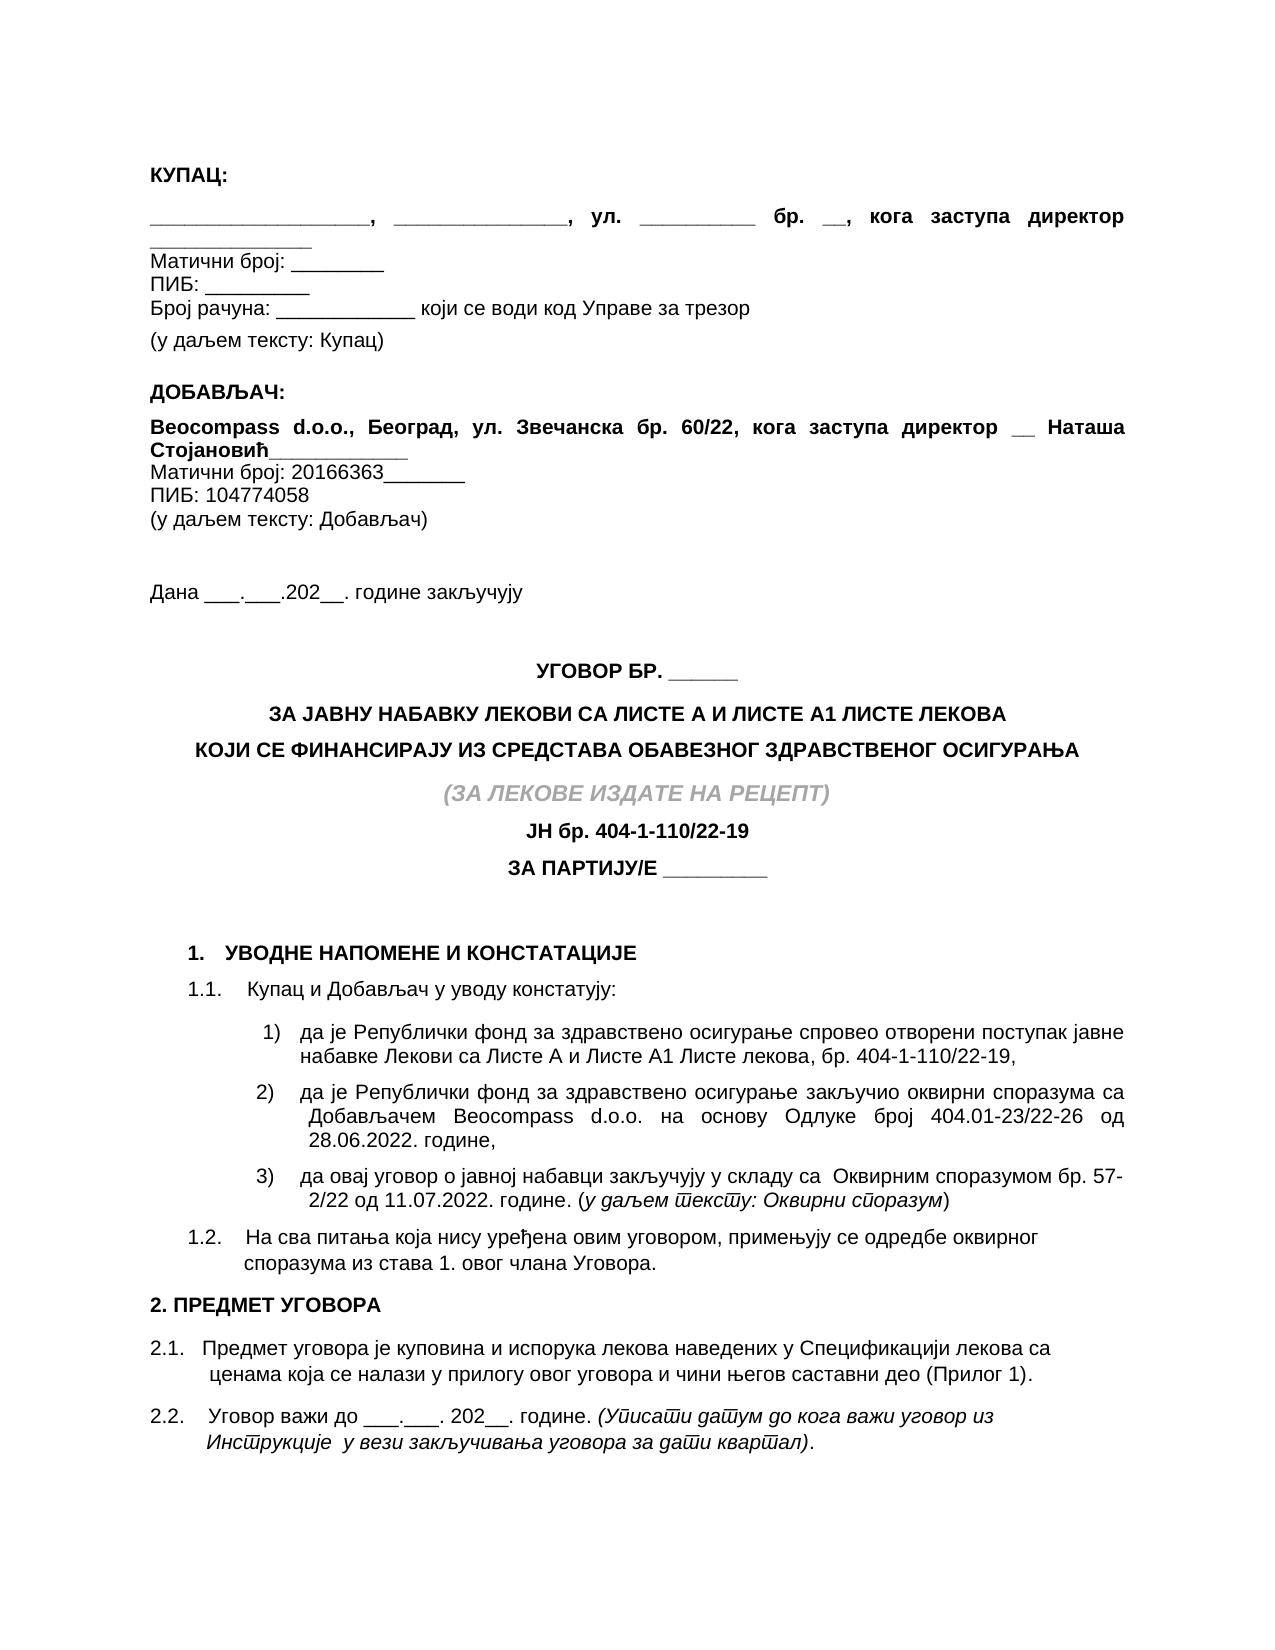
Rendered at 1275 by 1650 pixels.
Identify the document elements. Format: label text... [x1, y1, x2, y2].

text ЗА ЈАВНУ НАБАВКУ ЛЕКОВИ СА ЛИСТЕ A И ЛИСТЕ A1 ЛИСТЕ ЛЕКОВА [150, 701, 1125, 725]
text (у даљем тексту: Купац) [150, 328, 1125, 352]
text ЈН бр. 404-1-110/22-19 [150, 819, 1125, 843]
list да је Републички фонд за здравствено осигурање закључио оквирни споразума са Добављачем Beocompass d.o.o. на основу Одлуке број 404.01-23/22-26 од 28.06.2022. године, [256, 1080, 1125, 1152]
text (ЗА ЛЕКОВЕ ИЗДАТЕ НА РЕЦЕПТ) [150, 780, 1125, 807]
text ДОБАВЉАЧ: [150, 380, 1125, 404]
text 2. ПРЕДМЕТ УГОВOРА [150, 1293, 1125, 1317]
text Дана ___.___.202__. године закључују [150, 580, 1125, 604]
list да је Републички фонд за здравствено осигурање спровео отворени поступак јавне набавке Лекови са Листе А и Листе А1 Листе лекова, бр. 404-1-110/22-19, [262, 1019, 1125, 1067]
text 2.2. Уговор важи до ___.___. 202__. године. (Уписати датум до кога важи уговор из Инструкције у вези закључивања уговора за дати квартал). [150, 1404, 1125, 1454]
list УВОДНЕ НАПОМЕНЕ И КОНСТАТАЦИЈЕ [187, 941, 1125, 964]
text ПИБ: 104774058 [150, 484, 1125, 507]
text 1.2. На сва питања која нису уређена овим уговором, примењују се одредбе оквирног споразума из става 1. овог члана Уговора. [187, 1225, 1125, 1274]
text ЗА ПАРТИЈУ/Е _________ [150, 856, 1125, 879]
text 2.1. Предмет уговора је куповина и испорука лекова наведених у Спецификацији лекова са ценама која се налази у прилогу овог уговора и чини његов саставни део (Прилог 1). [150, 1336, 1125, 1385]
text Матични број: ________ [150, 251, 1125, 273]
text КОЈИ СЕ ФИНАНСИРАЈУ ИЗ СРЕДСТАВА ОБАВЕЗНОГ ЗДРАВСТВЕНОГ ОСИГУРАЊА [150, 738, 1125, 762]
text Број рачуна: ____________ који се води код Управе за трезор [150, 296, 1125, 320]
text Матични број: 20166363_______ [150, 462, 1125, 484]
list Купац и Добављач у уводу констатују: [187, 977, 1125, 1001]
text ПИБ: _________ [150, 273, 1125, 296]
text ___________________, _______________, ул. __________ бр. __, кога заступа директор ______________ [150, 205, 1125, 251]
list да овај уговор о јавној набавци закључују у складу са Оквирним споразумом бр. 57-2/22 од 11.07.2022. године. (у даљем тексту: Оквирни споразум) [256, 1164, 1125, 1212]
text УГОВОР БР. ______ [150, 659, 1125, 683]
text КУПАЦ: [150, 162, 1125, 186]
text Beocompass d.o.o., Београд, ул. Звечанска бр. 60/22, кога заступа директор __ Наташа Стојановић____________ [150, 416, 1125, 462]
text (у даљем тексту: Добављач) [150, 507, 1125, 531]
